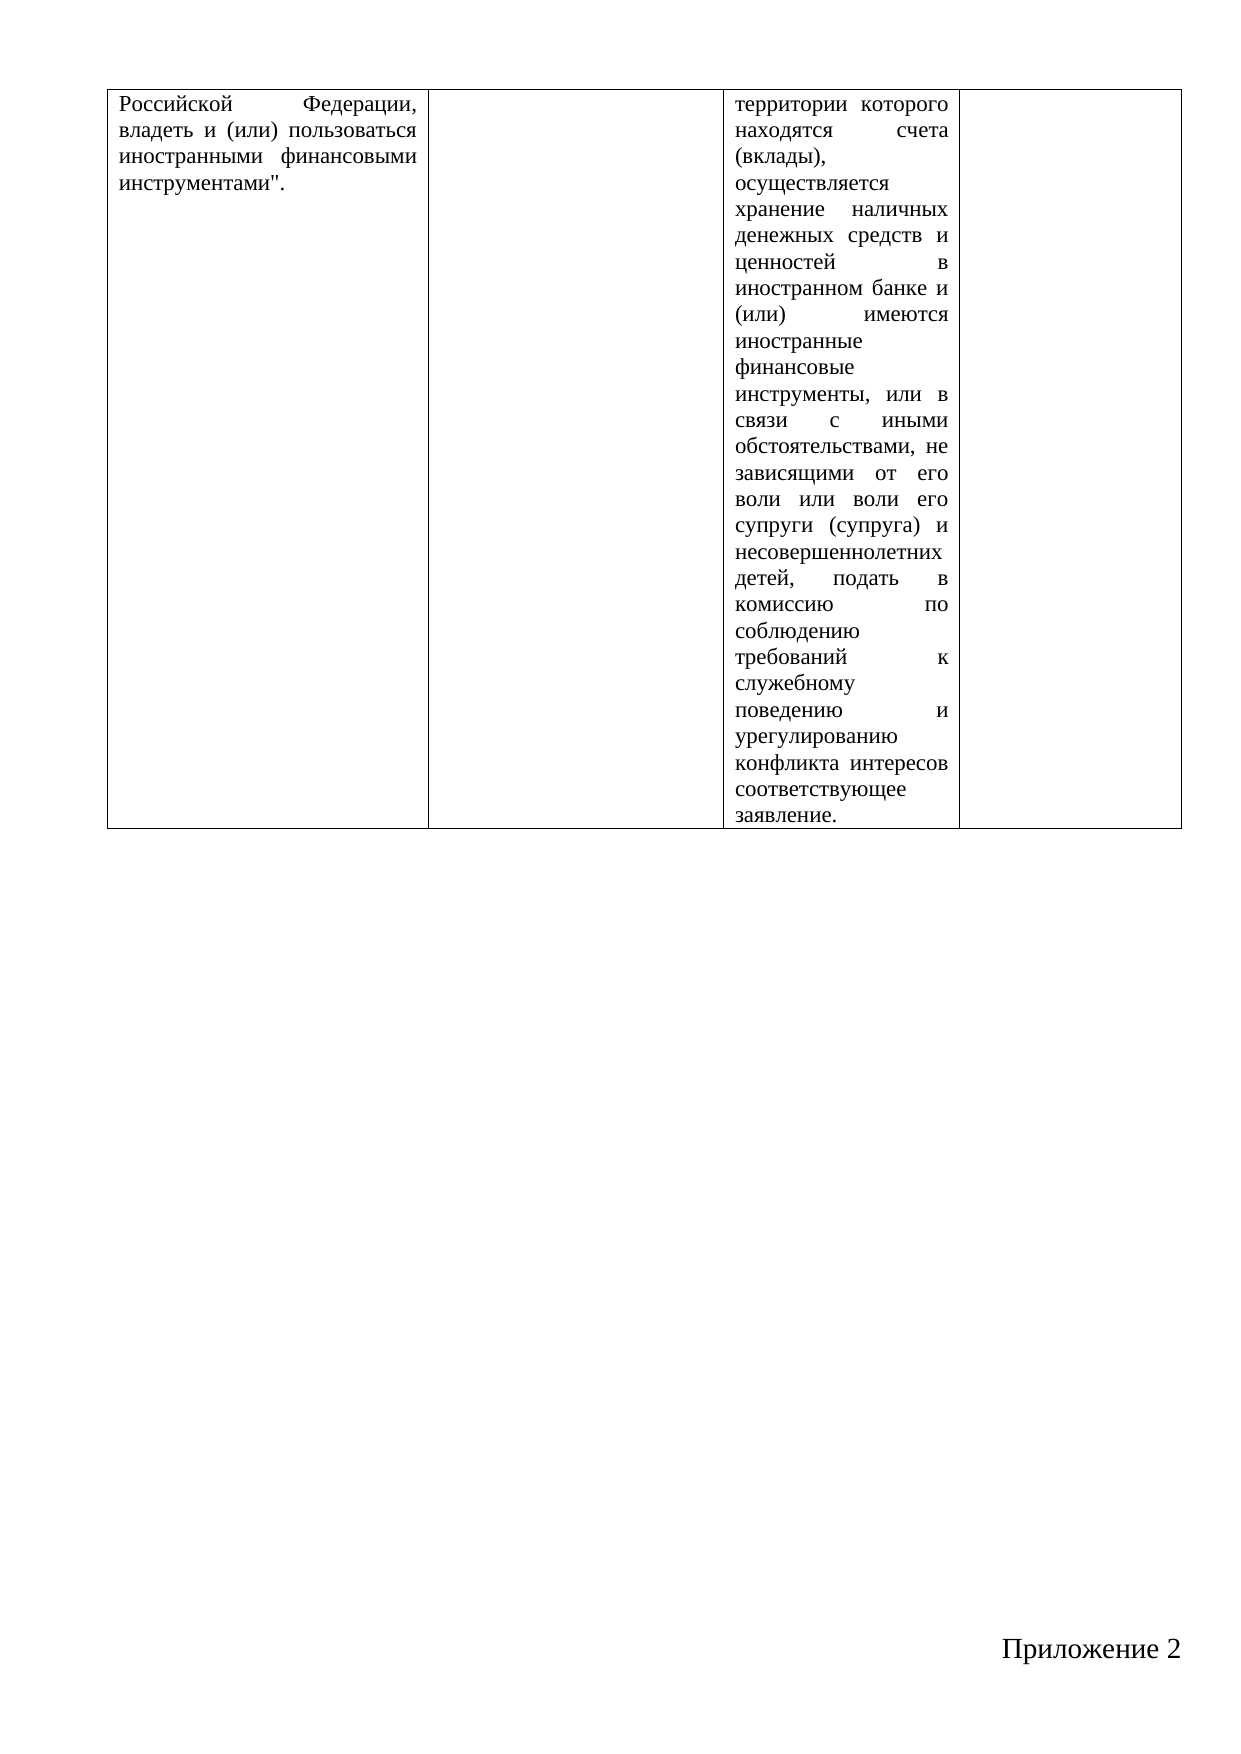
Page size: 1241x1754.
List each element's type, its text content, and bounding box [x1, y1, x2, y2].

text Приложение 2 [118, 1632, 1181, 1665]
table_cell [429, 90, 723, 828]
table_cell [960, 90, 1181, 828]
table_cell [724, 90, 959, 828]
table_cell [108, 90, 428, 828]
